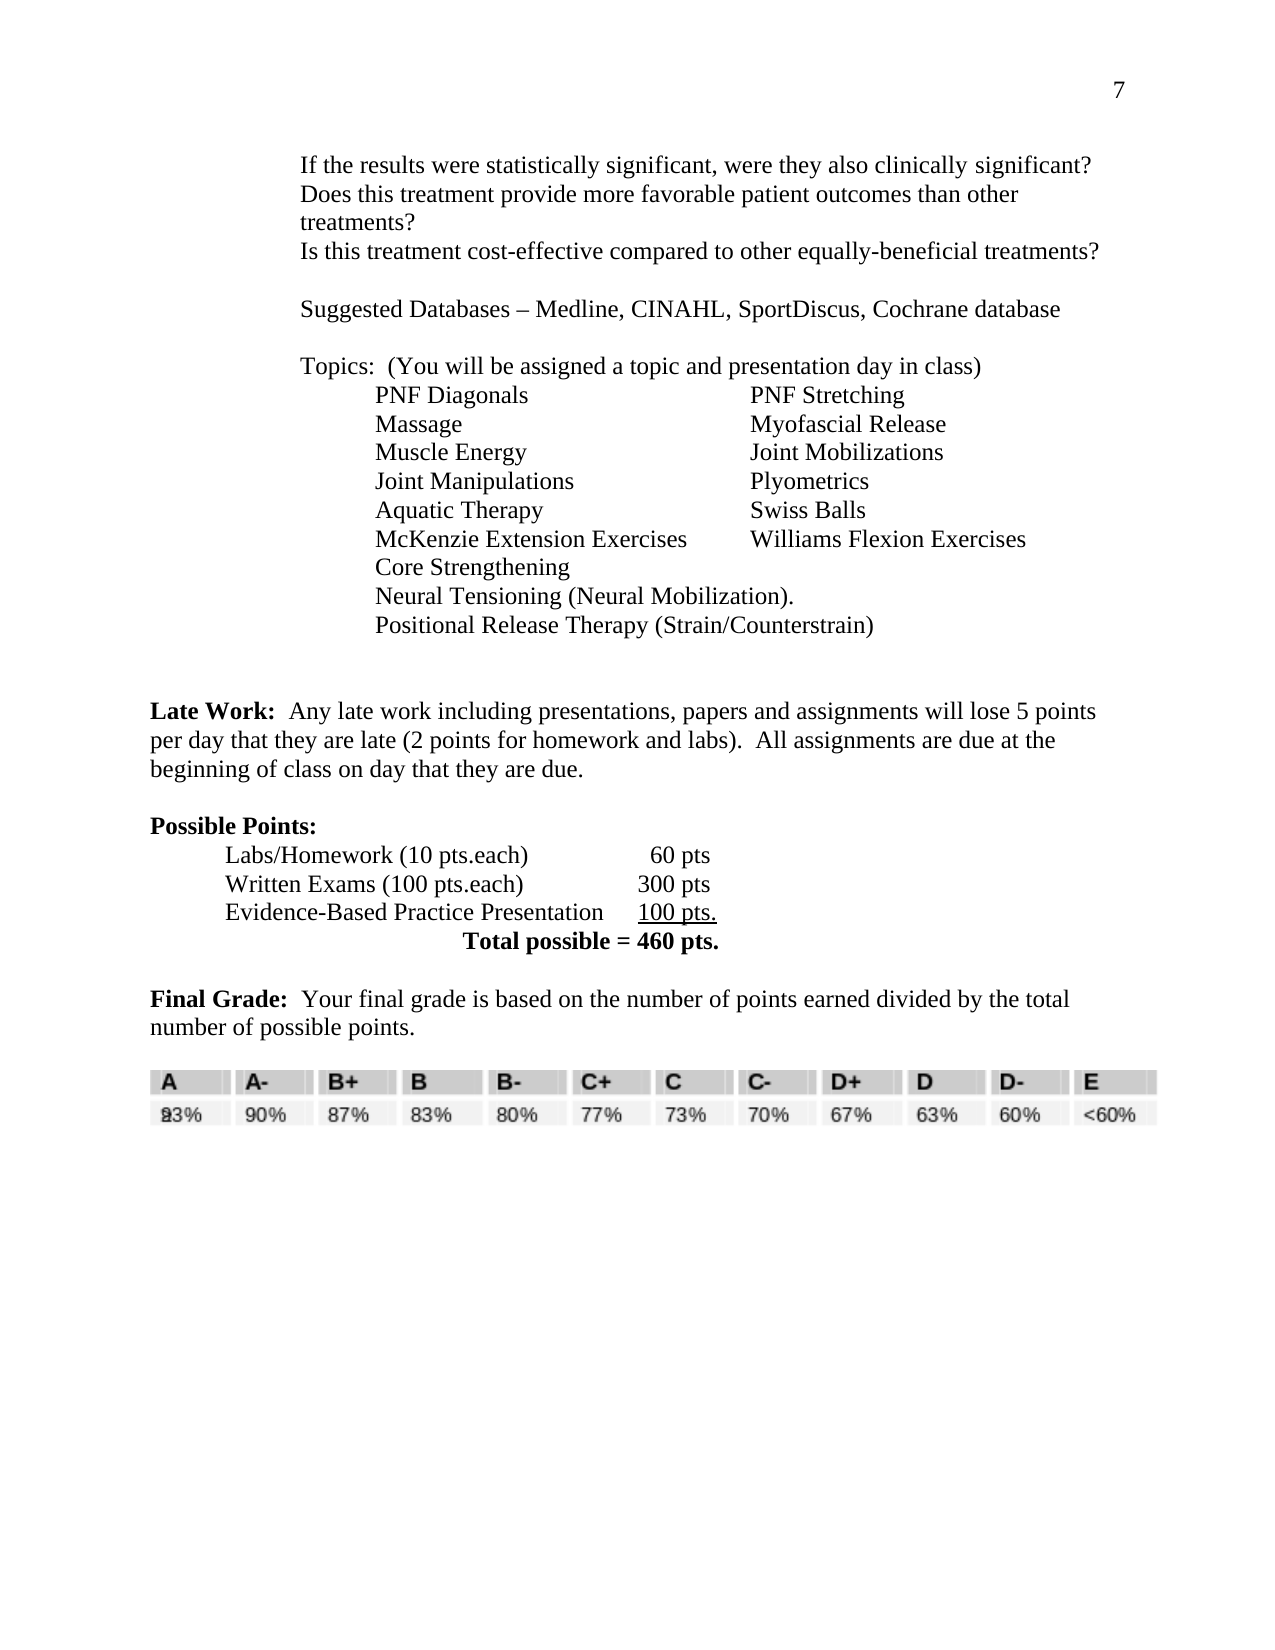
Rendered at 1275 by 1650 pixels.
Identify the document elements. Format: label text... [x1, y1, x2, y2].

text Positional Release Therapy (Strain/Counterstrain) [150, 610, 1125, 639]
text Joint Manipulations Plyometrics [300, 466, 1125, 495]
text Is this treatment cost-effective compared to other equally-beneficial treatments? [150, 236, 1125, 265]
text treatments? [150, 207, 1125, 236]
text Final Grade: Your final grade is based on the number of points earned divided by the total number of possible points. [150, 984, 1125, 1041]
text If the results were statistically significant, were they also clinically significant? [150, 150, 1125, 179]
text Total possible = 460 pts. [150, 926, 1125, 955]
text Core Strengthening [375, 552, 1125, 581]
text Late Work: Any late work including presentations, papers and assignments will lose 5 points per day that they are late (2 points for homework and labs). All assignments are due at the beginning of class on day that they are due. [150, 696, 1125, 782]
text Muscle Energy Joint Mobilizations [300, 437, 1125, 466]
text Suggested Databases – Medline, CINAHL, SportDiscus, Cochrane database [150, 294, 1125, 322]
text Massage Myofascial Release [300, 409, 1125, 437]
text Aquatic Therapy Swiss Balls [300, 495, 1125, 524]
text PNF Diagonals PNF Stretching [300, 380, 1125, 409]
text McKenzie Extension Exercises Williams Flexion Exercises [300, 524, 1125, 552]
text Topics: (You will be assigned a topic and presentation day in class) [150, 351, 1125, 380]
text Written Exams (100 pts.each) 300 pts [150, 869, 1125, 897]
text Evidence-Based Practice Presentation 100 pts. [150, 897, 1125, 926]
text Does this treatment provide more favorable patient outcomes than other [150, 179, 1125, 207]
text Possible Points: [150, 811, 1125, 840]
text Labs/Homework (10 pts.each) 60 pts [150, 840, 1125, 869]
text Neural Tensioning (Neural Mobilization). [375, 581, 1125, 610]
